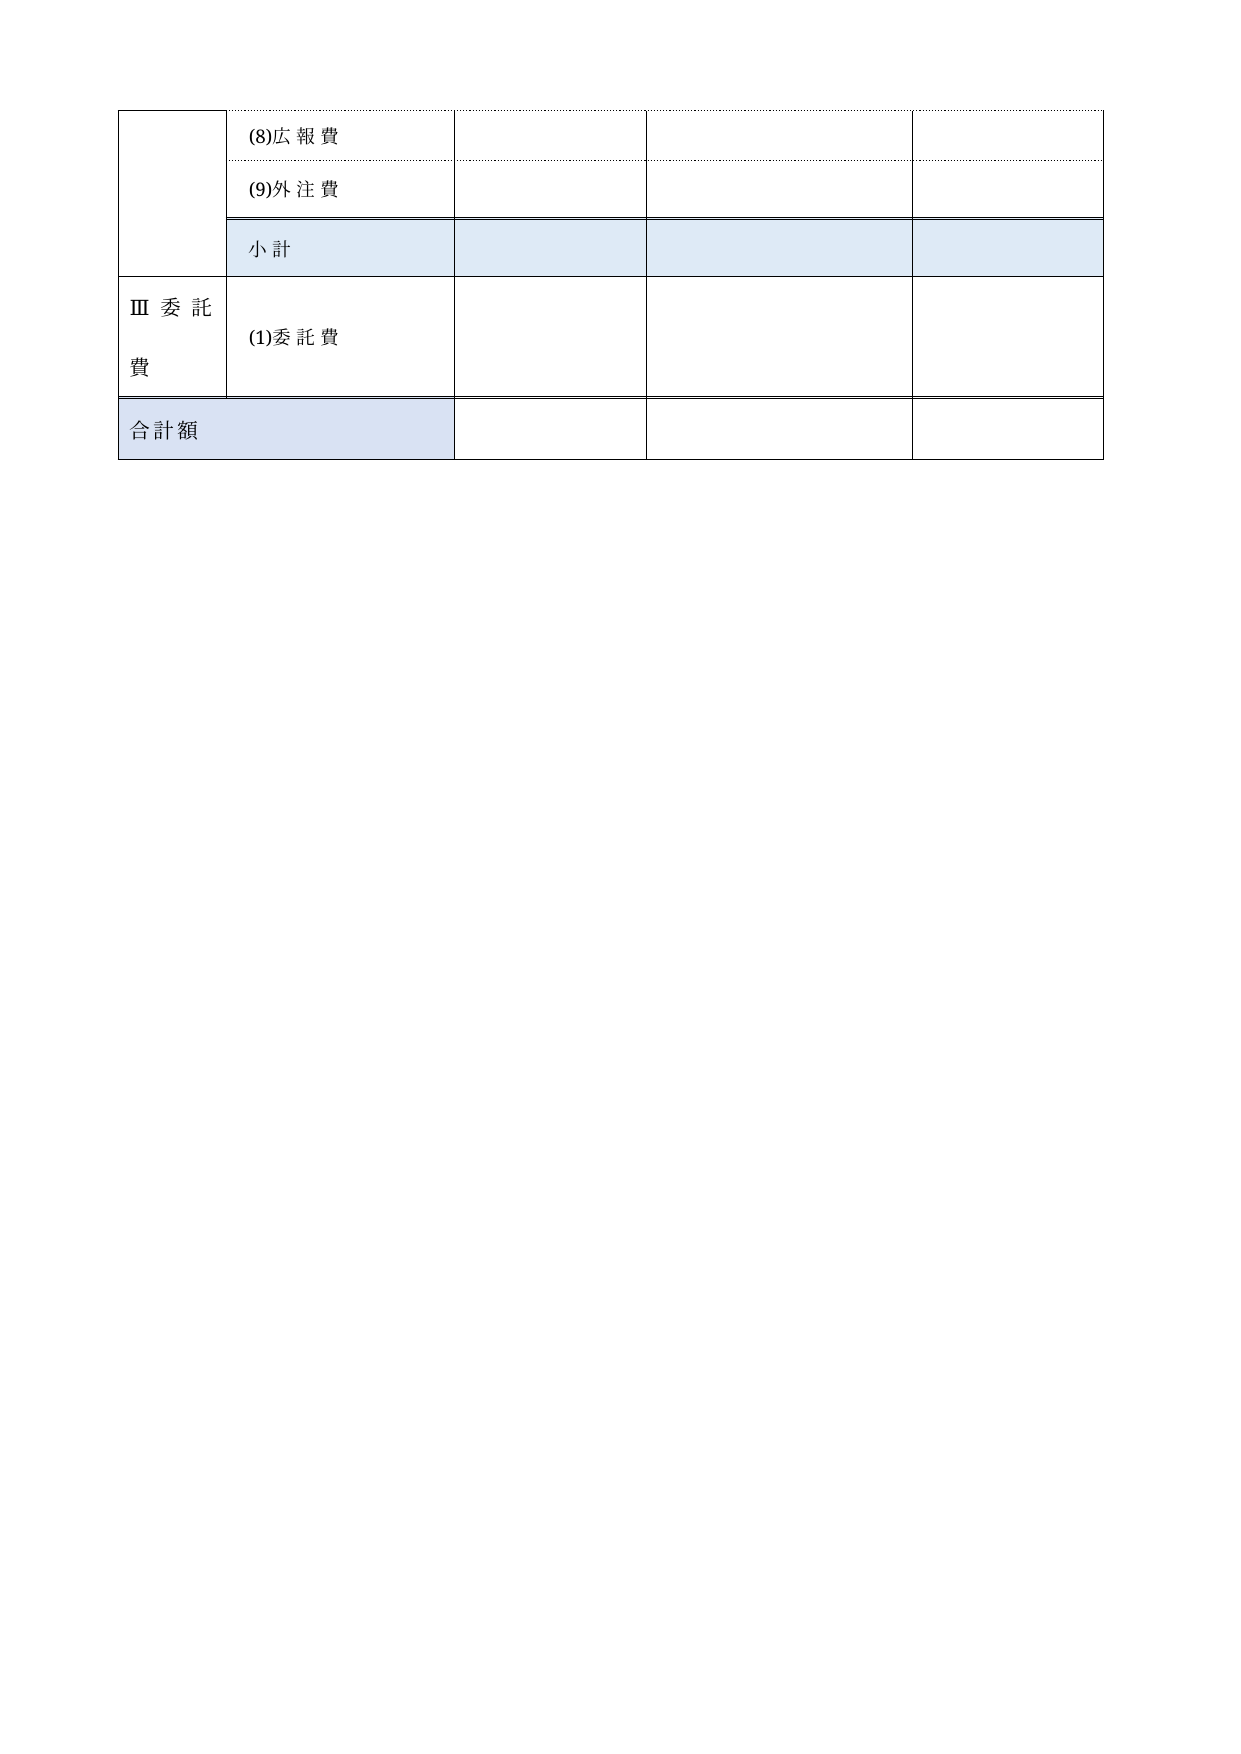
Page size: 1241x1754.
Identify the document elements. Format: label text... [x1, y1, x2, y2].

table_cell [647, 399, 912, 459]
table_cell [647, 160, 912, 217]
table_cell [647, 277, 912, 396]
table_cell Ⅲ委託費 [119, 277, 226, 396]
table_cell [913, 220, 1103, 276]
table_cell [455, 110, 646, 160]
table_cell (8)広報費 [227, 110, 454, 160]
table_cell [455, 220, 646, 276]
table_cell [455, 160, 646, 217]
table_cell 合計額 [119, 399, 454, 459]
table_cell [913, 399, 1103, 459]
table_cell [913, 277, 1103, 396]
table_cell (9)外注費 [227, 160, 454, 217]
table_cell [455, 399, 646, 459]
table_cell [646, 110, 912, 160]
table_cell 小計 [227, 220, 454, 276]
table_cell [913, 160, 1103, 217]
table_cell [912, 110, 1103, 160]
table_cell (1)委託費 [227, 277, 454, 396]
table_cell [647, 220, 912, 276]
table_cell [455, 277, 646, 396]
